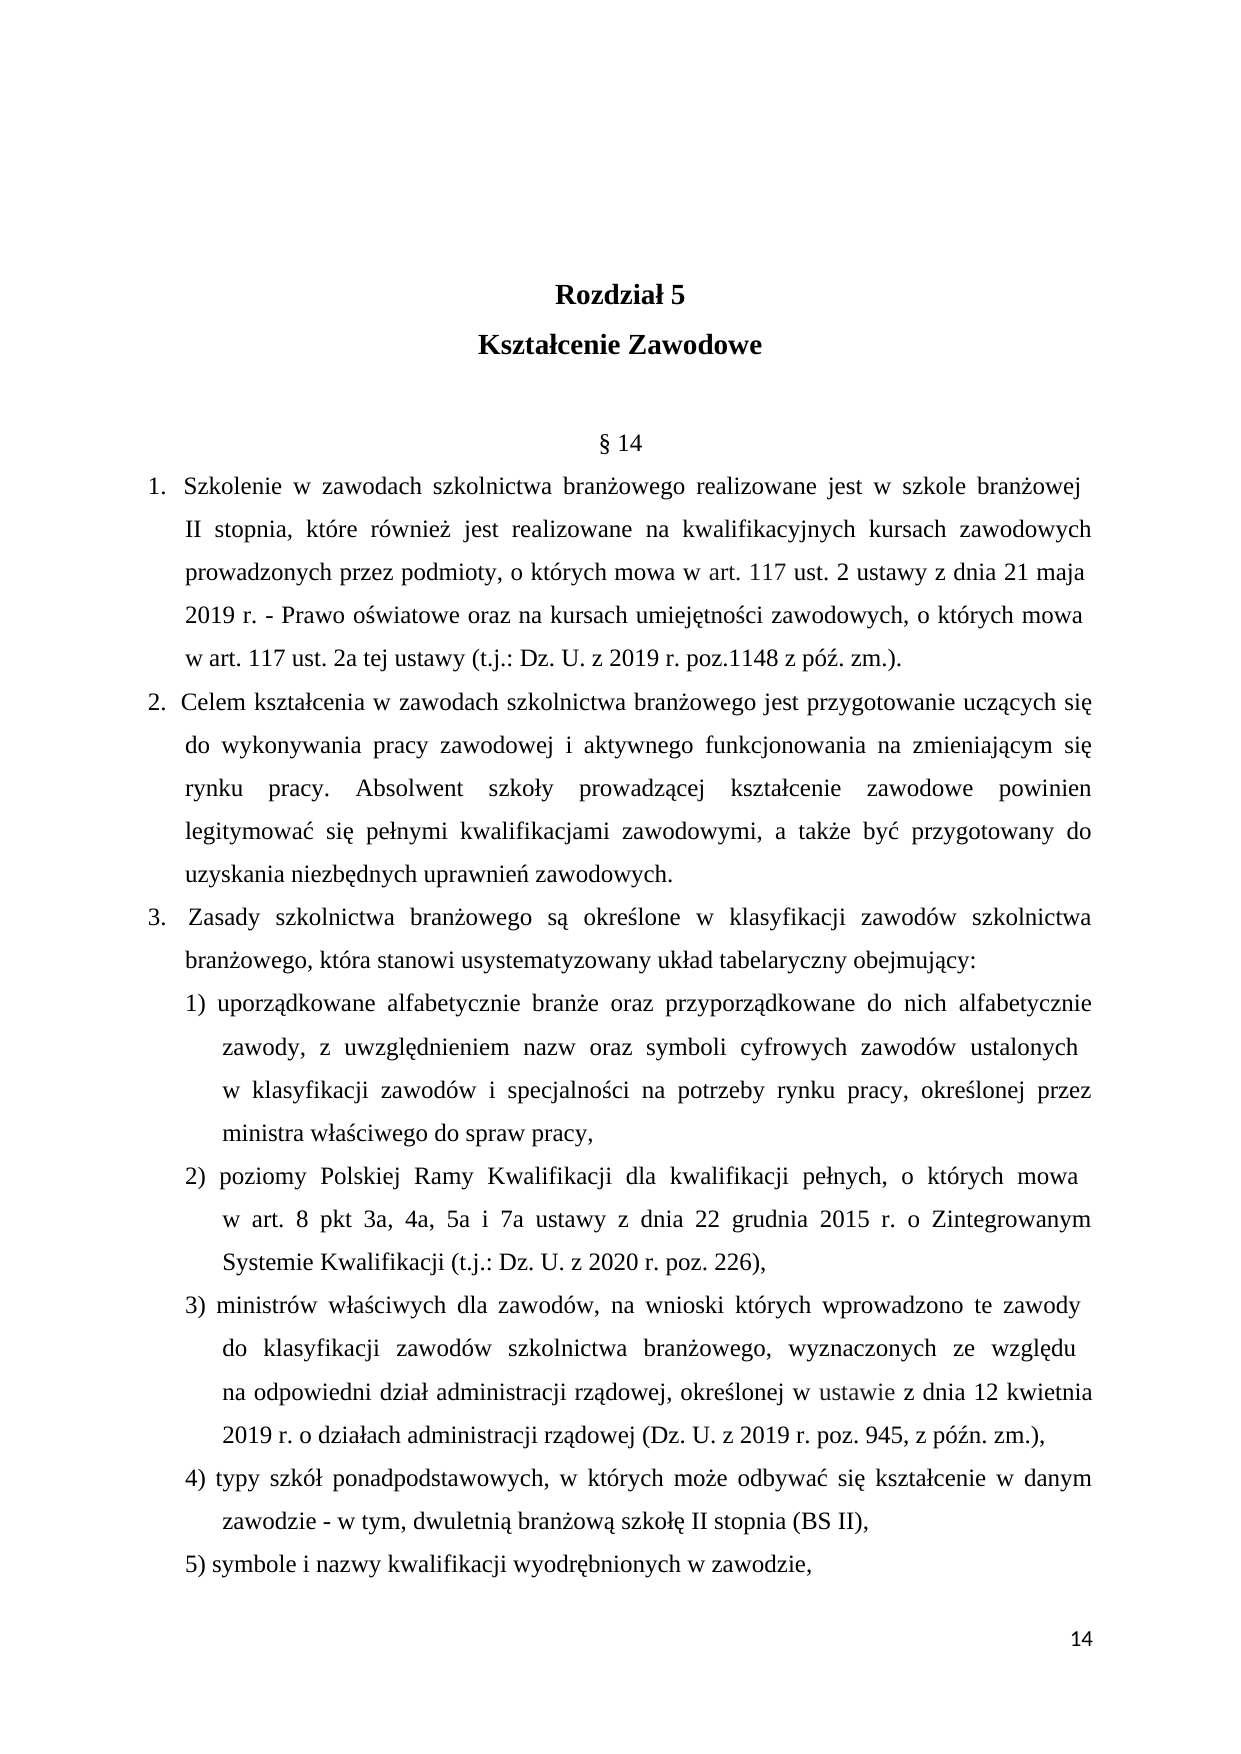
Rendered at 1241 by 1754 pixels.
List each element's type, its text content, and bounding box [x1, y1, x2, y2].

text 4) typy szkół ponadpodstawowych, w których może odbywać się kształcenie w danym zawodzie - w tym, dwuletnią branżową szkołę II stopnia (BS II), [185, 1463, 1093, 1535]
text 2) poziomy Polskiej Ramy Kwalifikacji dla kwalifikacji pełnych, o których mowa w art. 8 pkt 3a, 4a, 5a i 7a ustawy z dnia 22 grudnia 2015 r. o Zintegrowanym Systemie Kwalifikacji (t.j.: Dz. U. z 2020 r. poz. 226), [185, 1161, 1093, 1276]
text 3) ministrów właściwych dla zawodów, na wnioski których wprowadzono te zawody do klasyfikacji zawodów szkolnictwa branżowego, wyznaczonych ze względu na odpowiedni dział administracji rządowej, określonej w ustawie z dnia 12 kwietnia 2019 r. o działach administracji rządowej (Dz. U. z 2019 r. poz. 945, z późn. zm.), [185, 1290, 1093, 1448]
text 1. Szkolenie w zawodach szkolnictwa branżowego realizowane jest w szkole branżowej II stopnia, które również jest realizowane na kwalifikacyjnych kursach zawodowych prowadzonych przez podmioty, o których mowa w art. 117 ust. 2 ustawy z dnia 21 maja 2019 r. - Prawo oświatowe oraz na kursach umiejętności zawodowych, o których mowa w art. 117 ust. 2a tej ustawy (t.j.: Dz. U. z 2019 r. poz.1148 z póź. zm.). [148, 471, 1093, 672]
text 2. Celem kształcenia w zawodach szkolnictwa branżowego jest przygotowanie uczących się do wykonywania pracy zawodowej i aktywnego funkcjonowania na zmieniającym się rynku pracy. Absolwent szkoły prowadzącej kształcenie zawodowe powinien legitymować się pełnymi kwalifikacjami zawodowymi, a także być przygotowany do uzyskania niezbędnych uprawnień zawodowych. [148, 687, 1093, 888]
text § 14 [148, 428, 1093, 457]
text Kształcenie Zawodowe [148, 327, 1093, 361]
text 1) uporządkowane alfabetycznie branże oraz przyporządkowane do nich alfabetycznie zawody, z uwzględnieniem nazw oraz symboli cyfrowych zawodów ustalonych w klasyfikacji zawodów i specjalności na potrzeby rynku pracy, określonej przez ministra właściwego do spraw pracy, [185, 988, 1093, 1147]
text 5) symbole i nazwy kwalifikacji wyodrębnionych w zawodzie, [185, 1549, 1093, 1578]
text 3. Zasady szkolnictwa branżowego są określone w klasyfikacji zawodów szkolnictwa branżowego, która stanowi usystematyzowany układ tabelaryczny obejmujący: [148, 902, 1093, 974]
text Rozdział 5 [148, 277, 1093, 311]
